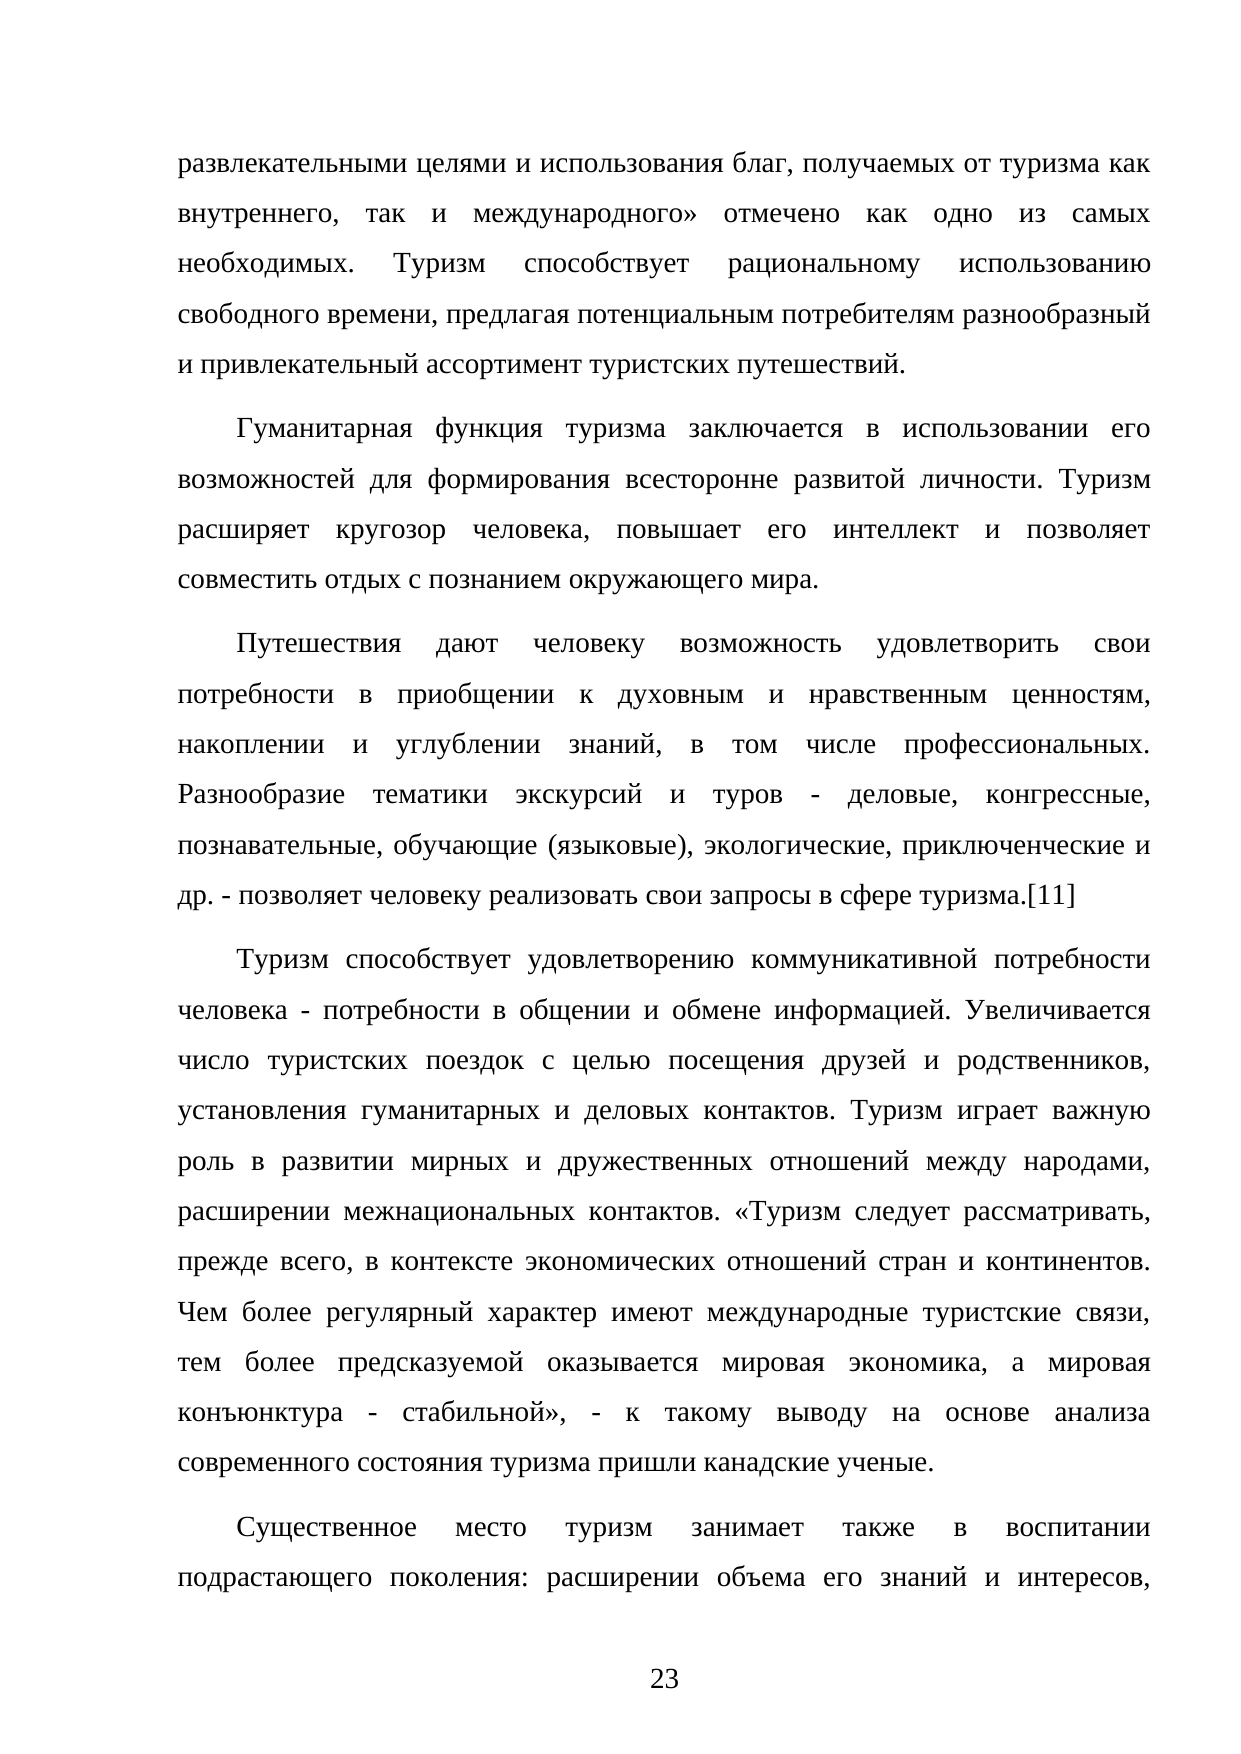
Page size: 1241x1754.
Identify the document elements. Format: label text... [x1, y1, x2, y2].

text Путешествия дают человеку возможность удовлетворить свои потребности в приобщении к духовным и нравственным ценностям, накоплении и углублении знаний, в том числе профессиональных. Разнообразие тематики экскурсий и туров - деловые, конгрессные, познавательные, обучающие (языковые), экологические, приключенческие и др. - позволяет человеку реализовать свои запросы в сфере туризма.[11] [177, 626, 1152, 911]
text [177, 145, 1152, 380]
text Туризм способствует удовлетворению коммуникативной потребности человека - потребности в общении и обмене информацией. Увеличивается число туристских поездок с целью посещения друзей и родственников, установления гуманитарных и деловых контактов. Туризм играет важную роль в развитии мирных и дружественных отношений между народами, расширении межнациональных контактов. «Туризм следует рассматривать, прежде всего, в контексте экономических отношений стран и континентов. Чем более регулярный характер имеют международные туристские связи, тем более предсказуемой оказывается мировая экономика, а мировая конъюнктура - стабильной», - к такому выводу на основе анализа современного состояния туризма пришли канадские ученые. [177, 941, 1152, 1478]
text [177, 1509, 1152, 1593]
text Гуманитарная функция туризма заключается в использовании его возможностей для формирования всесторонне развитой личности. Туризм расширяет кругозор человека, повышает его интеллект и позволяет совместить отдых с познанием окружающего мира. [177, 410, 1152, 595]
